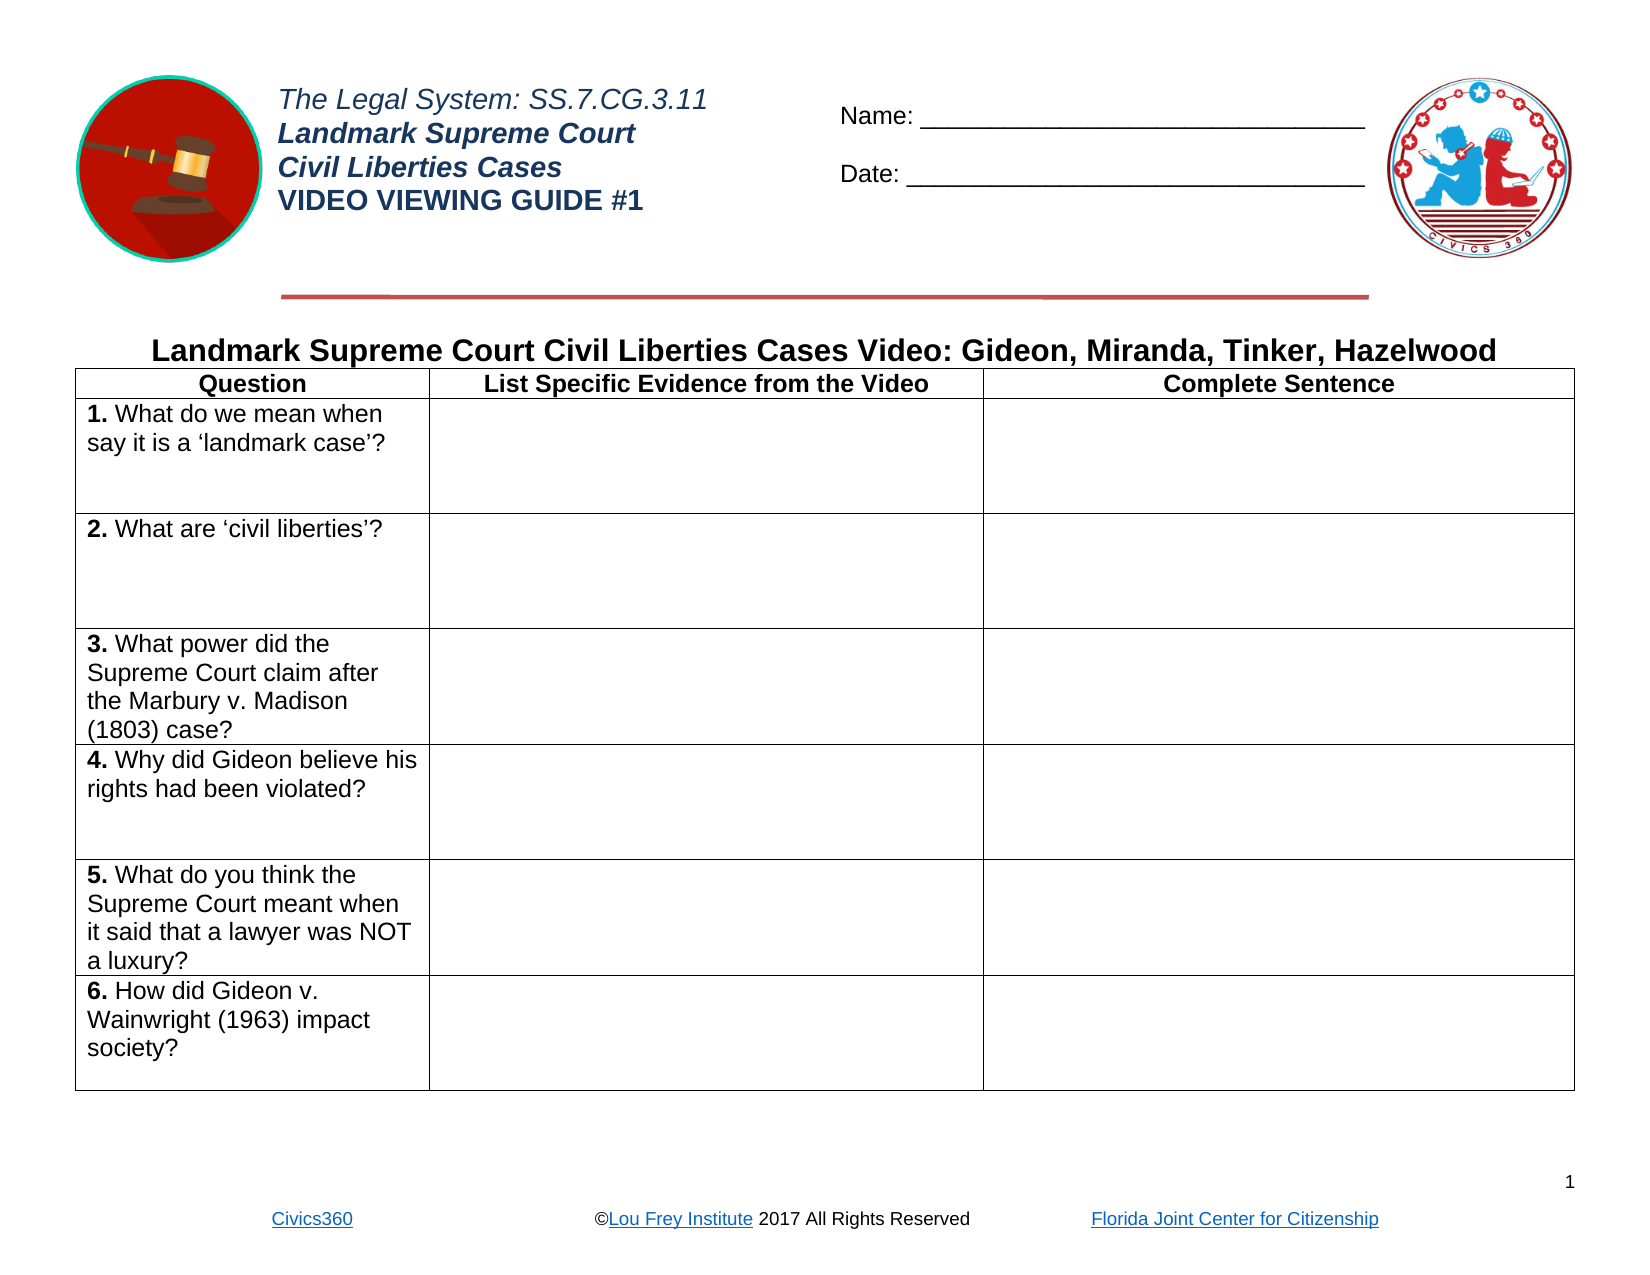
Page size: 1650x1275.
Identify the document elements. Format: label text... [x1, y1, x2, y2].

table_cell [984, 976, 1574, 1090]
table_cell [430, 860, 983, 975]
table_header Question [76, 369, 429, 398]
table_cell [984, 629, 1574, 744]
table_cell [984, 745, 1574, 859]
table_header List Specific Evidence from the Video [430, 369, 983, 398]
picture [75, 75, 263, 263]
table_cell [430, 399, 983, 513]
table_cell [984, 514, 1574, 628]
table_cell 5. What do you think the Supreme Court meant when it said that a lawyer was NOT a luxury? [76, 860, 429, 975]
table_cell 1. What do we mean when say it is a ‘landmark case’? [76, 399, 429, 513]
table_cell 2. What are ‘civil liberties’? [76, 514, 429, 628]
table_cell [430, 976, 983, 1090]
picture [1383, 75, 1575, 263]
table_header Complete Sentence [984, 369, 1574, 398]
text Landmark Supreme Court Civil Liberties Cases Video: Gideon, Miranda, Tinker, Hazelwood [75, 332, 1575, 368]
table_cell 4. Why did Gideon believe his rights had been violated? [76, 745, 429, 859]
table_cell [984, 399, 1574, 513]
table_cell [430, 745, 983, 859]
table_cell [984, 860, 1574, 975]
table_cell [430, 629, 983, 744]
table_cell [430, 514, 983, 628]
table_cell 3. What power did the Supreme Court claim after the Marbury v. Madison (1803) case? [76, 629, 429, 744]
table_cell 6. How did Gideon v. Wainwright (1963) impact society? [76, 976, 429, 1090]
